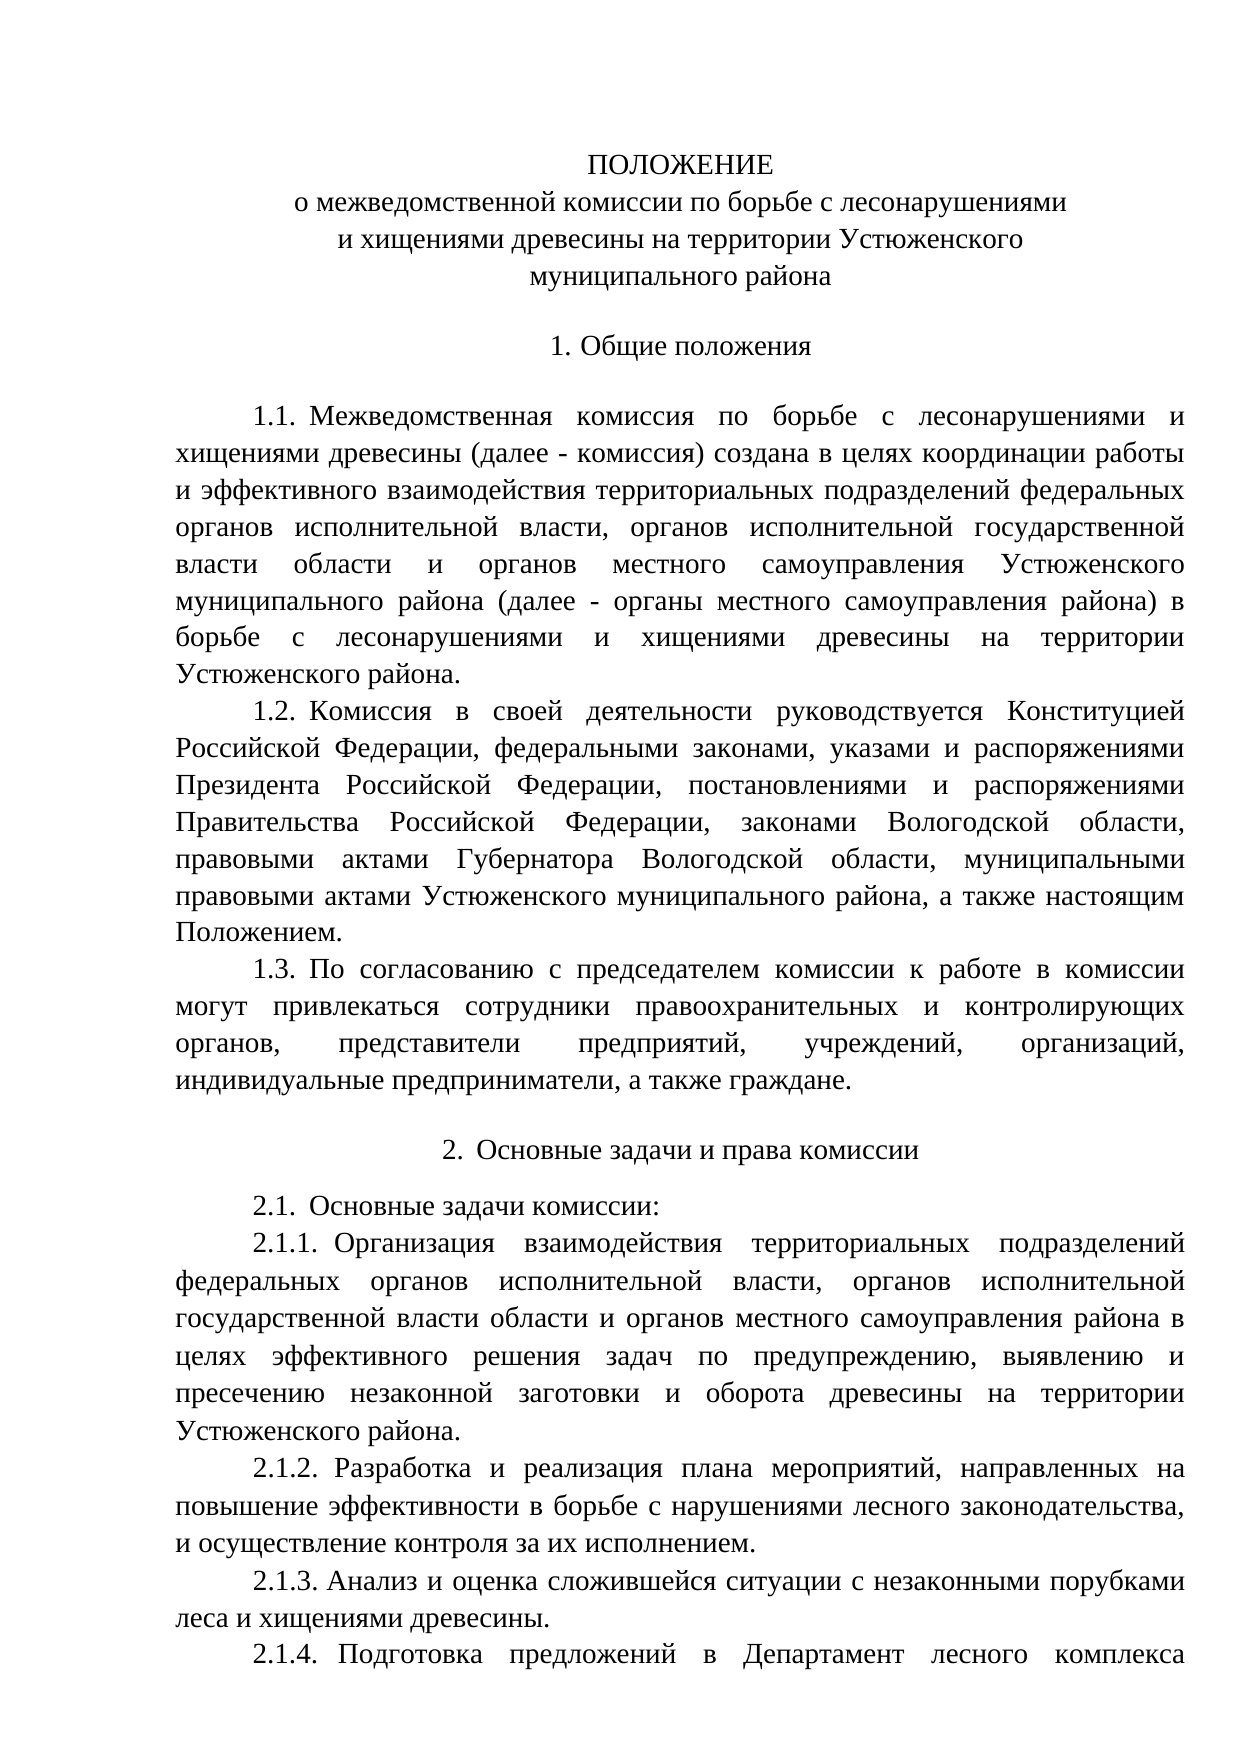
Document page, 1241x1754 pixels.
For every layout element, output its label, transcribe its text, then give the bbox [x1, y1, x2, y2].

text 1. Общие положения [175, 328, 1186, 362]
text 2. Основные задачи и права комиссии [175, 1132, 1186, 1166]
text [175, 1637, 1186, 1670]
text 1.2. Комиссия в своей деятельности руководствуется Конституцией Российской Федерации, федеральными законами, указами и распоряжениями Президента Российской Федерации, постановлениями и распоряжениями Правительства Российской Федерации, законами Вологодской области, правовыми актами Губернатора Вологодской области, муниципальными правовыми актами Устюженского муниципального района, а также настоящим Положением. [175, 693, 1186, 948]
text ПОЛОЖЕНИЕ [175, 147, 1186, 181]
text 1.3. По согласованию с председателем комиссии к работе в комиссии могут привлекаться сотрудники правоохранительных и контролирующих органов, представители предприятий, учреждений, организаций, индивидуальные предприниматели, а также граждане. [175, 951, 1186, 1096]
text о межведомственной комиссии по борьбе с лесонарушениями и хищениями древесины на территории Устюженского муниципального района [175, 184, 1186, 291]
text 2.1.3. Анализ и оценка сложившейся ситуации с незаконными порубками леса и хищениями древесины. [175, 1563, 1186, 1633]
text 2.1. Основные задачи комиссии: [175, 1188, 1186, 1221]
text 2.1.2. Разработка и реализация плана мероприятий, направленных на повышение эффективности в борьбе с нарушениями лесного законодательства, и осуществление контроля за их исполнением. [175, 1450, 1186, 1559]
text 1.1. Межведомственная комиссия по борьбе с лесонарушениями и хищениями древесины (далее - комиссия) создана в целях координации работы и эффективного взаимодействия территориальных подразделений федеральных органов исполнительной власти, органов исполнительной государственной власти области и органов местного самоуправления Устюженского муниципального района (далее - органы местного самоуправления района) в борьбе с лесонарушениями и хищениями древесины на территории Устюженского района. [175, 398, 1186, 690]
text 2.1.1. Организация взаимодействия территориальных подразделений федеральных органов исполнительной власти, органов исполнительной государственной власти области и органов местного самоуправления района в целях эффективного решения задач по предупреждению, выявлению и пресечению незаконной заготовки и оборота древесины на территории Устюженского района. [175, 1225, 1186, 1446]
